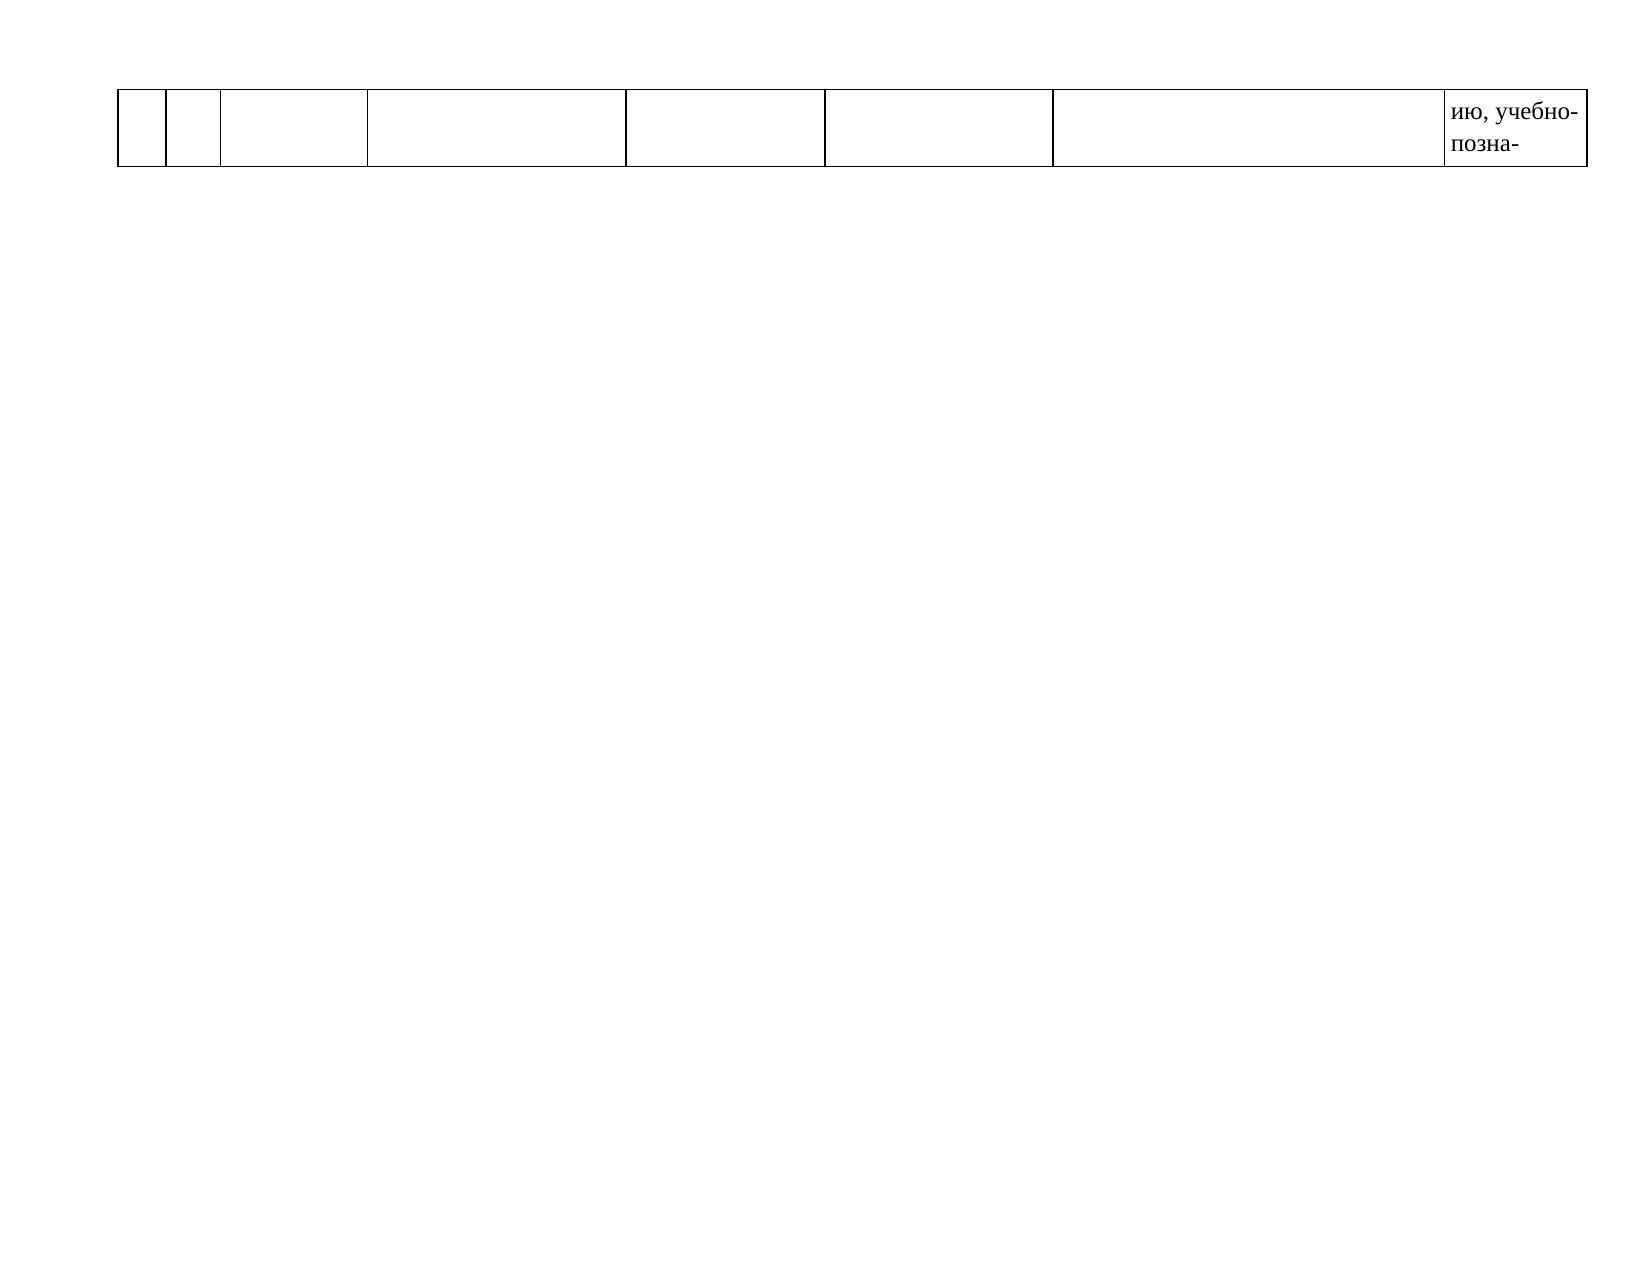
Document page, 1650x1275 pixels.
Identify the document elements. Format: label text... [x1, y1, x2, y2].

table_cell 37 [119, 90, 165, 166]
table_cell [167, 90, 220, 166]
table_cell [1054, 90, 1444, 166]
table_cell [826, 90, 1052, 166]
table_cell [221, 90, 367, 166]
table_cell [368, 90, 625, 166]
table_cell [627, 90, 824, 166]
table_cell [1445, 90, 1586, 166]
